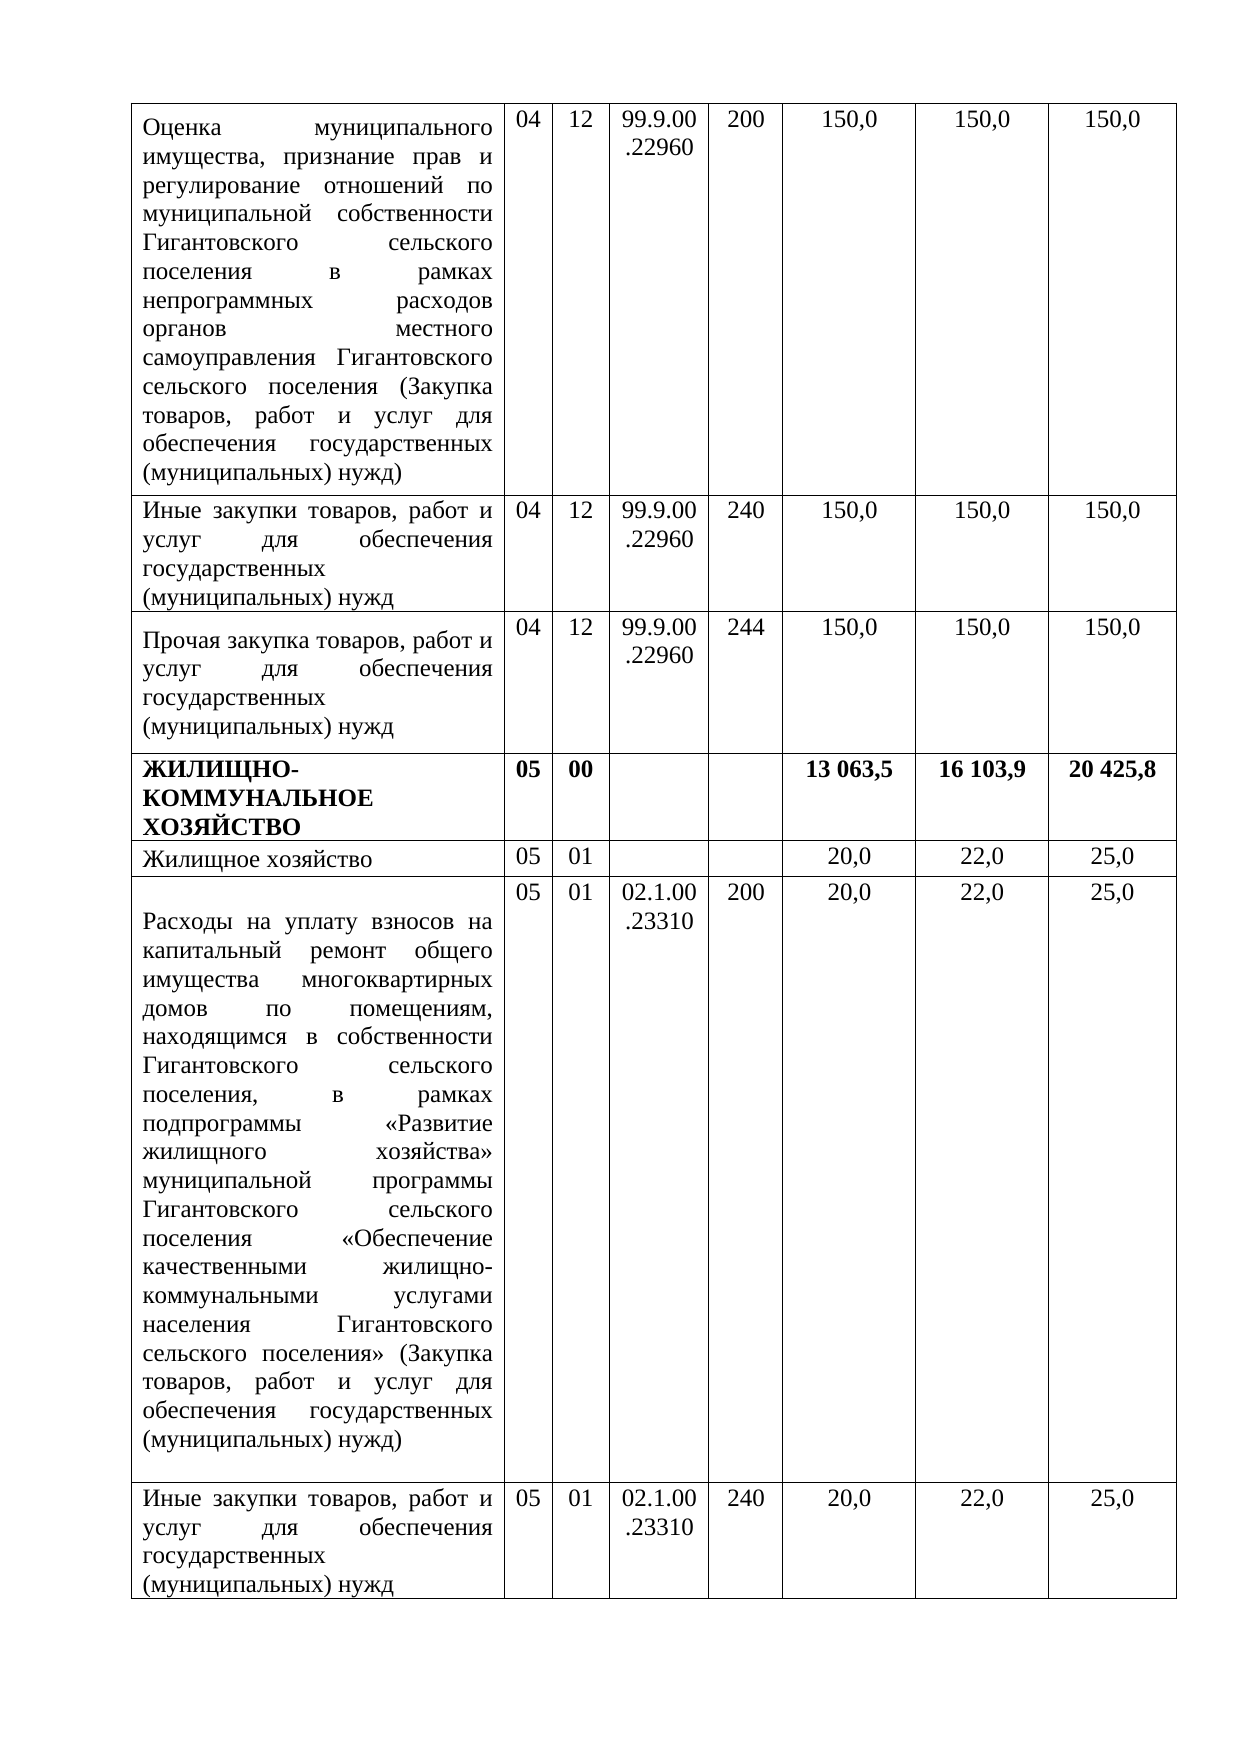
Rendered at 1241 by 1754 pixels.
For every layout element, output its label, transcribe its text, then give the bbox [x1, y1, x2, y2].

table_cell 150,0 [783, 496, 915, 611]
table_cell 22,0 [916, 877, 1048, 1482]
table_cell 20,0 [783, 877, 915, 1482]
table_cell 13 063,5 [783, 754, 915, 840]
table_cell ЖИЛИЩНО-КОММУНАЛЬНОЕ ХОЗЯЙСТВО [132, 754, 504, 840]
table_cell 02.1.00.23310 [610, 1483, 708, 1598]
table_cell 150,0 [916, 104, 1048, 494]
table_cell 99.9.00.22960 [610, 496, 708, 611]
table_cell 22,0 [916, 1483, 1048, 1598]
table_cell [610, 754, 708, 840]
table_cell 05 [505, 877, 552, 1482]
table_cell 01 [553, 877, 609, 1482]
table_cell 12 [553, 104, 609, 494]
table_cell Жилищное хозяйство [132, 841, 504, 876]
table_cell 05 [505, 1483, 552, 1598]
table_cell 22,0 [916, 841, 1048, 876]
table_cell 240 [709, 496, 782, 611]
table_cell 16 103,9 [916, 754, 1048, 840]
table_cell 04 [505, 496, 552, 611]
table_cell 12 [553, 612, 609, 753]
table_cell [709, 754, 782, 840]
table_cell 25,0 [1049, 1483, 1176, 1598]
table_cell 12 [553, 496, 609, 611]
table_cell 04 [505, 612, 552, 753]
table_cell Расходы на уплату взносов на капитальный ремонт общего имущества многоквартирных домов по помещениям, находящимся в собственности Гигантовского сельского поселения, в рамках подпрограммы «Развитие жилищного хозяйства» муниципальной программы Гигантовского сельского поселения «Обеспечение качественными жилищно-коммунальными услугами населения Гигантовского сельского поселения» (Закупка товаров, работ и услуг для обеспечения государственных (муниципальных) нужд) [132, 877, 504, 1482]
table_cell 25,0 [1049, 841, 1176, 876]
table_cell 150,0 [916, 612, 1048, 753]
table_cell 01 [553, 841, 609, 876]
table_cell 99.9.00.22960 [610, 612, 708, 753]
table_cell 150,0 [1049, 612, 1176, 753]
table_cell 04 [505, 104, 552, 494]
table_cell 05 [505, 754, 552, 840]
table_cell 05 [505, 841, 552, 876]
table_cell 99.9.00.22960 [610, 104, 708, 494]
table_cell [709, 841, 782, 876]
table_cell 200 [709, 104, 782, 494]
table_cell Оценка муниципального имущества, признание прав и регулирование отношений по муниципальной собственности Гигантовского сельского поселения в рамках непрограммных расходов органов местного самоуправления Гигантовского сельского поселения (Закупка товаров, работ и услуг для обеспечения государственных (муниципальных) нужд) [132, 104, 504, 494]
table_cell 244 [709, 612, 782, 753]
table_cell 20,0 [783, 1483, 915, 1598]
table_cell 200 [709, 877, 782, 1482]
table_cell 20 425,8 [1049, 754, 1176, 840]
table_cell 150,0 [1049, 496, 1176, 611]
table_cell 150,0 [1049, 104, 1176, 494]
table_cell 00 [553, 754, 609, 840]
table_cell 240 [709, 1483, 782, 1598]
table_cell [610, 841, 708, 876]
table_cell Иные закупки товаров, работ и услуг для обеспечения государственных (муниципальных) нужд [132, 496, 504, 611]
table_cell 20,0 [783, 841, 915, 876]
table_cell 150,0 [916, 496, 1048, 611]
table_cell 150,0 [783, 612, 915, 753]
table_cell Прочая закупка товаров, работ и услуг для обеспечения государственных (муниципальных) нужд [132, 612, 504, 753]
table_cell Иные закупки товаров, работ и услуг для обеспечения государственных (муниципальных) нужд [132, 1483, 504, 1598]
table_cell 02.1.00.23310 [610, 877, 708, 1482]
table_cell 01 [553, 1483, 609, 1598]
table_cell 150,0 [783, 104, 915, 494]
table_cell 25,0 [1049, 877, 1176, 1482]
